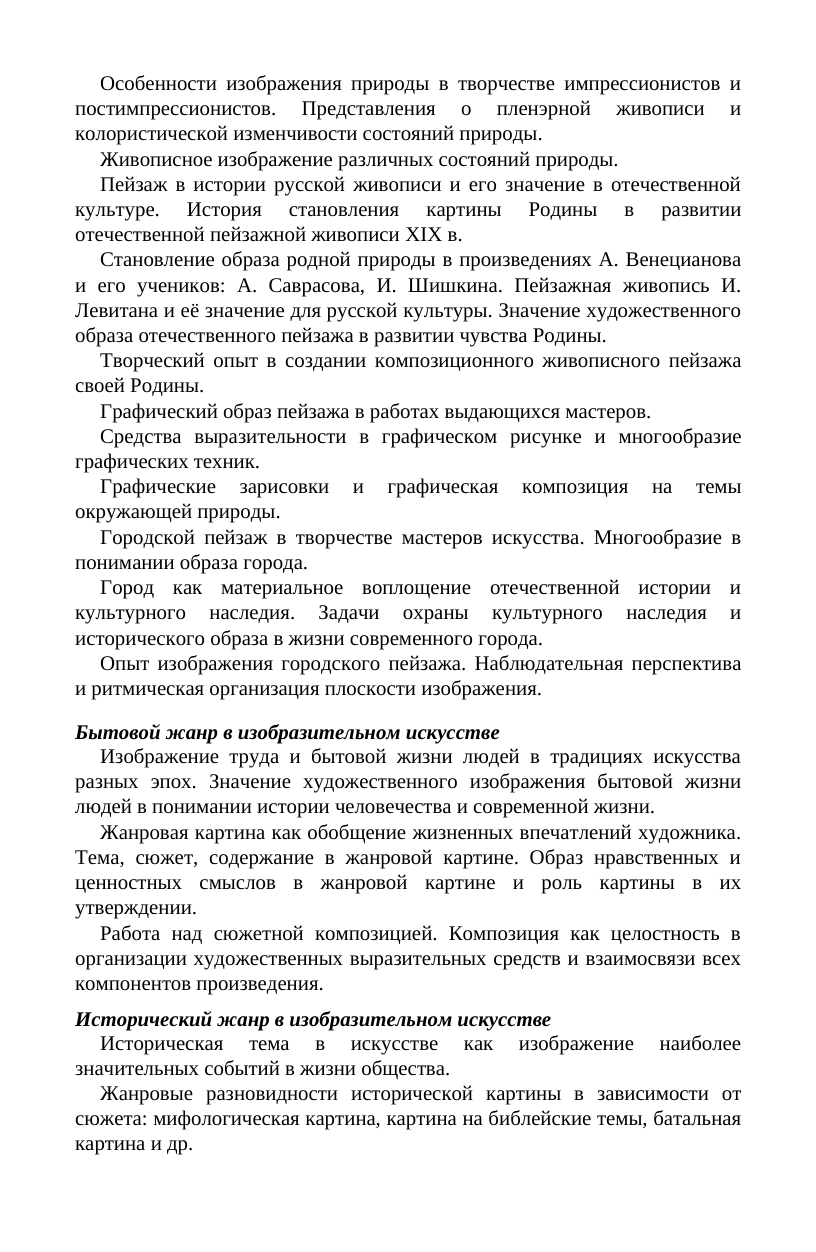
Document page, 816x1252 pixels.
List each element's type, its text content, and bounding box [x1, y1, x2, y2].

text Графические зарисовки и графическая композиция на темы окружающей природы. [75, 474, 742, 523]
text Опыт изображения городского пейзажа. Наблюдательная перспектива и ритмическая организация плоскости изображения. [75, 651, 742, 700]
text Особенности изображения природы в творчестве импрессионистов и постимпрессионистов. Представления о пленэрной живописи и колористической изменчивости состояний природы. [75, 71, 742, 145]
text Жанровые разновидности исторической картины в зависимости от сюжета: мифологическая картина, картина на библейские темы, батальная картина и др. [75, 1081, 742, 1155]
text Жанровая картина как обобщение жизненных впечатлений художника. Тема, сюжет, содержание в жанровой картине. Образ нравственных и ценностных смыслов в жанровой картине и роль картины в их утверждении. [75, 819, 742, 919]
text Исторический жанр в изобразительном искусстве [75, 1006, 742, 1031]
text Городской пейзаж в творчестве мастеров искусства. Многообразие в понимании образа города. [75, 525, 742, 574]
text Работа над сюжетной композицией. Композиция как целостность в организации художественных выразительных средств и взаимосвязи всех компонентов произведения. [75, 920, 742, 995]
text Графический образ пейзажа в работах выдающихся мастеров. [75, 399, 742, 423]
text Средства выразительности в графическом рисунке и многообразие графических техник. [75, 424, 742, 473]
text Живописное изображение различных состояний природы. [75, 147, 742, 171]
text Город как материальное воплощение отечественной истории и культурного наследия. Задачи охраны культурного наследия и исторического образа в жизни современного города. [75, 575, 742, 649]
text Изображение труда и бытовой жизни людей в традициях искусства разных эпох. Значение художественного изображения бытовой жизни людей в понимании истории человечества и современной жизни. [75, 744, 742, 818]
text Историческая тема в искусстве как изображение наиболее значительных событий в жизни общества. [75, 1031, 742, 1080]
text Становление образа родной природы в произведениях А. Венецианова и его учеников: А. Саврасова, И. Шишкина. Пейзажная живопись И. Левитана и её значение для русской культуры. Значение художественного образа отечественного пейзажа в развитии чувства Родины. [75, 247, 742, 347]
text Бытовой жанр в изобразительном искусстве [75, 720, 742, 744]
text Творческий опыт в создании композиционного живописного пейзажа своей Родины. [75, 348, 742, 397]
text Пейзаж в истории русской живописи и его значение в отечественной культуре. История становления картины Родины в развитии отечественной пейзажной живописи XIX в. [75, 172, 742, 246]
